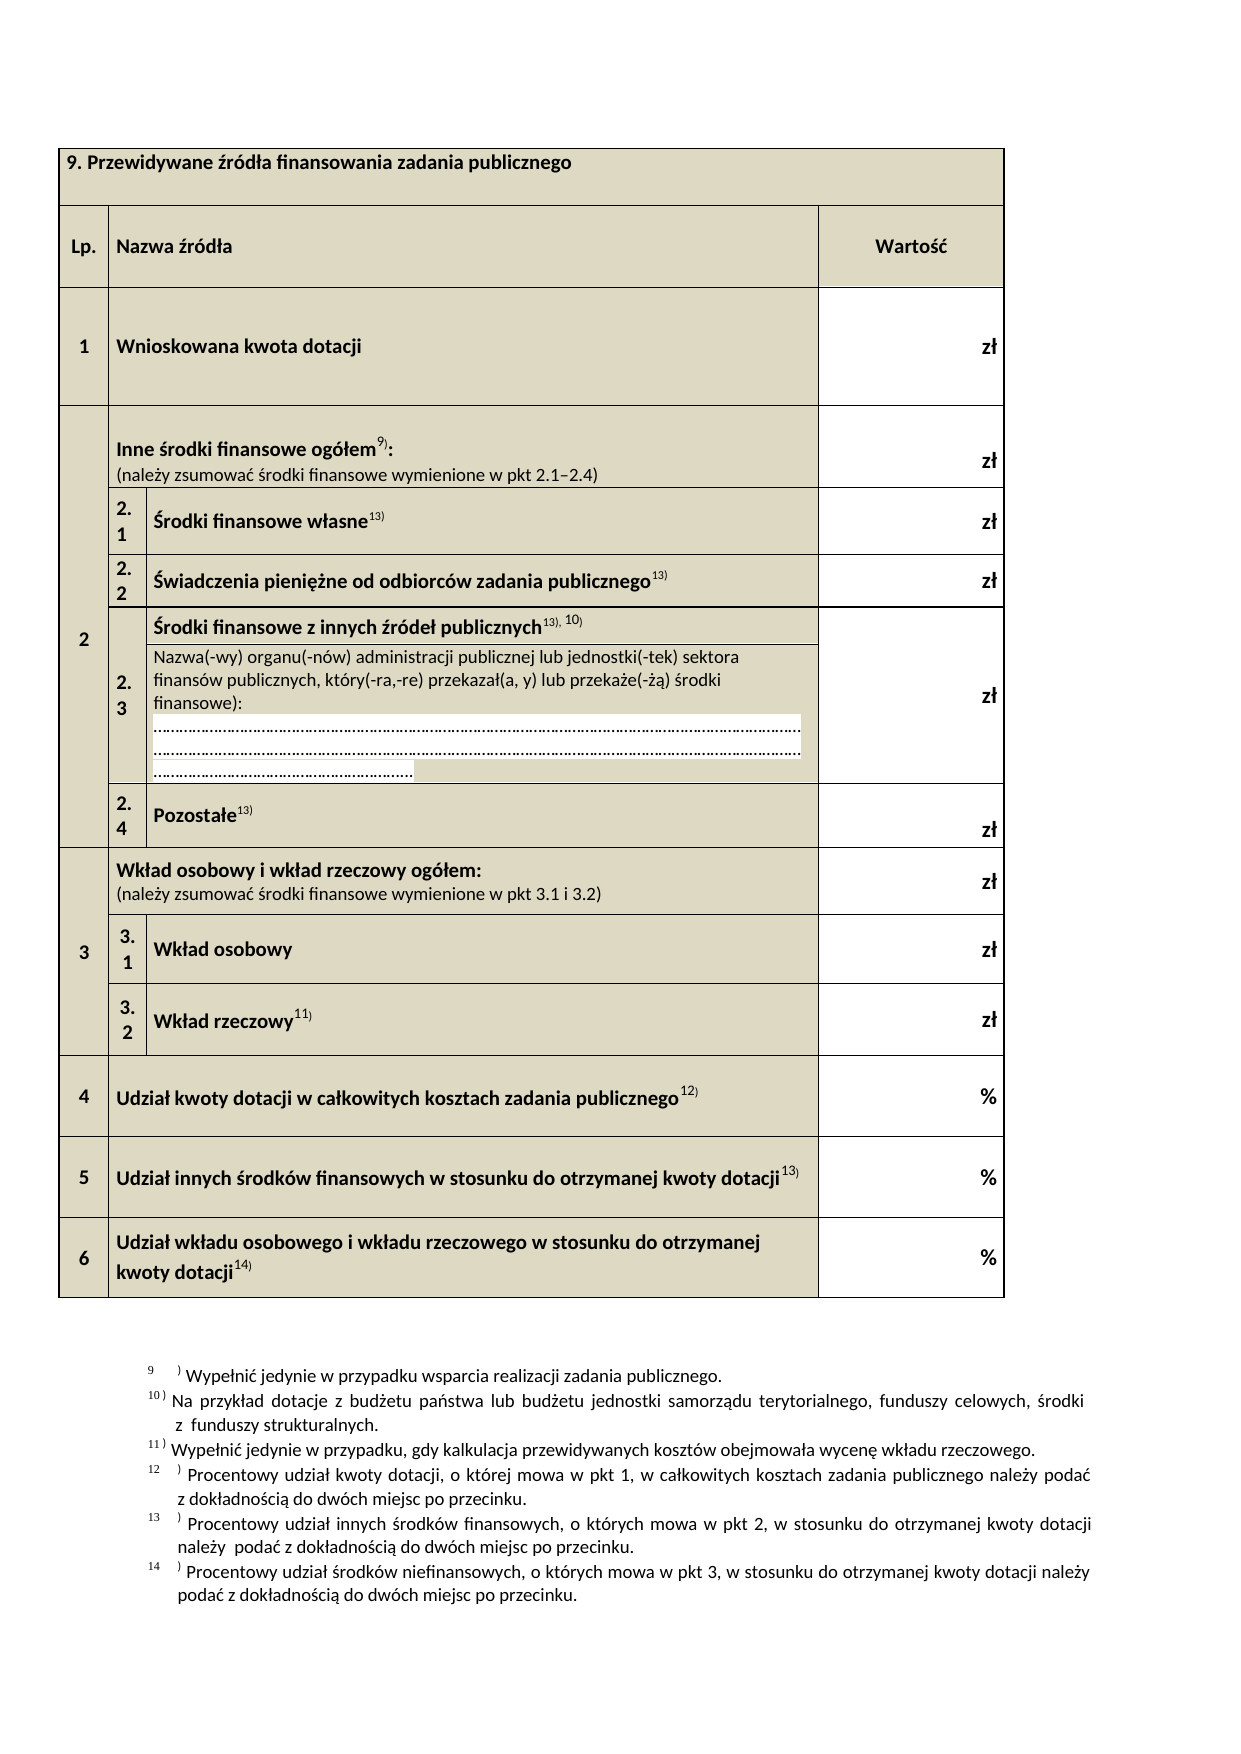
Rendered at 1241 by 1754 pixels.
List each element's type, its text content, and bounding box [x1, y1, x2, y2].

table_cell 6 [60, 1218, 108, 1297]
table_cell 2.1 [109, 488, 146, 554]
table_cell 2.4 [109, 784, 146, 847]
table_cell 2.2 [109, 555, 146, 606]
table_cell Środki finansowe własne13) [147, 488, 818, 554]
table_cell zł [819, 915, 1003, 983]
table_cell Udział innych środków finansowych w stosunku do otrzymanej kwoty dotacji) [109, 1137, 818, 1217]
table_cell 2.3 [109, 608, 146, 782]
table_cell Wnioskowana kwota dotacji [109, 288, 818, 405]
table_cell Wkład osobowy i wkład rzeczowy ogółem: (należy zsumować środki finansowe wymienione w pkt 3.1 i 3.2) [109, 848, 818, 914]
table_header 9. Przewidywane źródła finansowania zadania publicznego [60, 149, 1003, 205]
table_cell zł [819, 984, 1003, 1055]
table_cell zł [819, 406, 1003, 487]
table_cell Wartość [819, 206, 1003, 286]
table_cell % [819, 1056, 1003, 1136]
table_cell 3.1 [109, 915, 146, 983]
table_cell 1 [60, 288, 108, 405]
table_cell Udział kwoty dotacji w całkowitych kosztach zadania publicznego) [109, 1056, 818, 1136]
table_cell Lp. [60, 206, 108, 286]
table_cell 3 [60, 848, 108, 1055]
table_cell 4 [60, 1056, 108, 1136]
table_cell 3.2 [109, 984, 146, 1055]
table_cell 5 [60, 1137, 108, 1217]
table_cell Wkład rzeczowy) [147, 984, 818, 1055]
table_cell Wkład osobowy [147, 915, 818, 983]
table_cell zł [819, 488, 1003, 554]
table_cell zł [819, 288, 1003, 405]
table_cell zł [819, 784, 1003, 847]
table_cell % [819, 1137, 1003, 1217]
table_cell % [819, 1218, 1003, 1297]
table_cell 2 [60, 406, 108, 847]
table_cell Pozostałe13) [147, 784, 818, 847]
table_cell zł [819, 555, 1003, 606]
table_cell Środki finansowe z innych źródeł publicznych13), ) [147, 608, 818, 643]
table_cell Inne środki finansowe ogółem): (należy zsumować środki finansowe wymienione w pkt 2.1–2.4) [109, 406, 818, 487]
table_cell zł [819, 848, 1003, 914]
table_cell zł [819, 608, 1003, 782]
table_cell Świadczenia pieniężne od odbiorców zadania publicznego13) [147, 555, 818, 606]
table_cell Udział wkładu osobowego i wkładu rzeczowego w stosunku do otrzymanej kwoty dotacji) [109, 1218, 818, 1297]
table_cell Nazwa(-wy) organu(-nów) administracji publicznej lub jednostki(-tek) sektora finansów publicznych, który(-ra,-re) przekazał(a, y) lub przekaże(-żą) środki finansowe): ……………………………………………………………………………………………………………………………………………………………………………………………………………………………………………………………………………………………………………………………... [147, 645, 818, 782]
table_cell Nazwa źródła [109, 206, 818, 286]
